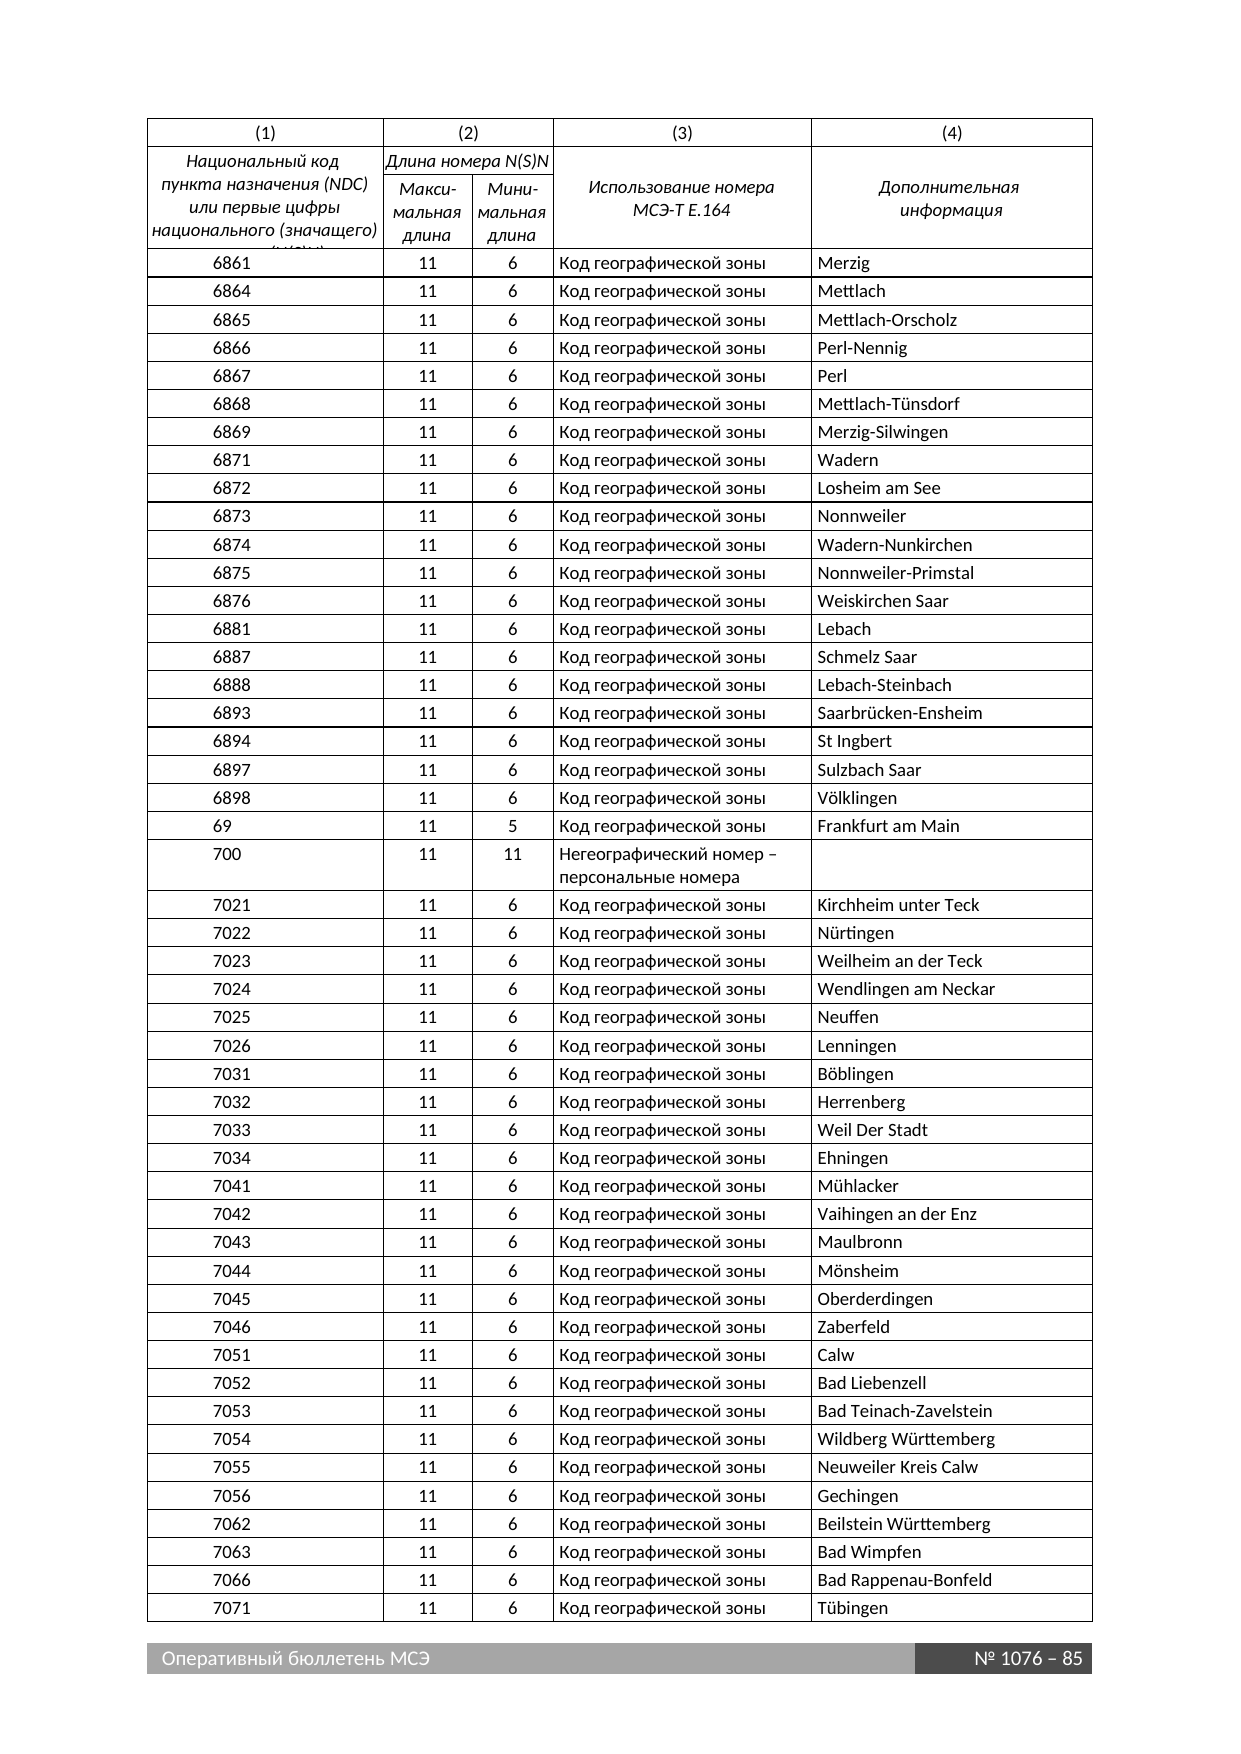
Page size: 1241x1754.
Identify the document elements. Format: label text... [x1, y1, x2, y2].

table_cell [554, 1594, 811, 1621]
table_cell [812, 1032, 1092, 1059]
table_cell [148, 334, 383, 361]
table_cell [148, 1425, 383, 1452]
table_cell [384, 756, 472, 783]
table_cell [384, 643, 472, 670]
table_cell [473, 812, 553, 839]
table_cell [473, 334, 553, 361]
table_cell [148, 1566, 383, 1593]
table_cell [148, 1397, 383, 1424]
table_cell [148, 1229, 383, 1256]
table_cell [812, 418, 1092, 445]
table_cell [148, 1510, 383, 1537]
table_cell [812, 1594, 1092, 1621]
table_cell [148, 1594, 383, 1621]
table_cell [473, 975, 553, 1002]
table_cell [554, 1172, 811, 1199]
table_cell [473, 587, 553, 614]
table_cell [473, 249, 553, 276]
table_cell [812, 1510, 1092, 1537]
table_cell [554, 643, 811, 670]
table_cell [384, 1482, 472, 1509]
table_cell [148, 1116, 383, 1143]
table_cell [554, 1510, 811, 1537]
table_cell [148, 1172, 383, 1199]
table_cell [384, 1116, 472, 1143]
table_cell Использование номера МСЭ-Т E.164 [554, 147, 811, 248]
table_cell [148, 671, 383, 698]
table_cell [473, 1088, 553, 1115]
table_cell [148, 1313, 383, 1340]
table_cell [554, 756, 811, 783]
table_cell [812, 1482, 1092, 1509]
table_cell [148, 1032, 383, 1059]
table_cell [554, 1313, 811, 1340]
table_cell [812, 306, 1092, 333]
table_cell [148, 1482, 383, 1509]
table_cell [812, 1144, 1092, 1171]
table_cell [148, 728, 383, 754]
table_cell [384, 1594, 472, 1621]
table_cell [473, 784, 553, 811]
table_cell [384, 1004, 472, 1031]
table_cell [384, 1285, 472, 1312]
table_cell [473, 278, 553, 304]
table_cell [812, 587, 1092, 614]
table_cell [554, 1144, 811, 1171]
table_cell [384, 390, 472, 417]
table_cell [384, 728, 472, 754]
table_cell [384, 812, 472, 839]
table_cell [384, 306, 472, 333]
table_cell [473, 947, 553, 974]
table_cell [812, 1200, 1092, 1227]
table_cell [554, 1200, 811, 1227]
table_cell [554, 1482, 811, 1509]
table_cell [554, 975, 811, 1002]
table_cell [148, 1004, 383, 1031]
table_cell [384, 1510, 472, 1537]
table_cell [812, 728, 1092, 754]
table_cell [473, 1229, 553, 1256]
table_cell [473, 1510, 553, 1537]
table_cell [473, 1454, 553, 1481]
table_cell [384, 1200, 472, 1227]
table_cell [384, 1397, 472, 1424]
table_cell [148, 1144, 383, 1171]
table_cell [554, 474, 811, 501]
table_cell Дополнительная информация [812, 147, 1092, 248]
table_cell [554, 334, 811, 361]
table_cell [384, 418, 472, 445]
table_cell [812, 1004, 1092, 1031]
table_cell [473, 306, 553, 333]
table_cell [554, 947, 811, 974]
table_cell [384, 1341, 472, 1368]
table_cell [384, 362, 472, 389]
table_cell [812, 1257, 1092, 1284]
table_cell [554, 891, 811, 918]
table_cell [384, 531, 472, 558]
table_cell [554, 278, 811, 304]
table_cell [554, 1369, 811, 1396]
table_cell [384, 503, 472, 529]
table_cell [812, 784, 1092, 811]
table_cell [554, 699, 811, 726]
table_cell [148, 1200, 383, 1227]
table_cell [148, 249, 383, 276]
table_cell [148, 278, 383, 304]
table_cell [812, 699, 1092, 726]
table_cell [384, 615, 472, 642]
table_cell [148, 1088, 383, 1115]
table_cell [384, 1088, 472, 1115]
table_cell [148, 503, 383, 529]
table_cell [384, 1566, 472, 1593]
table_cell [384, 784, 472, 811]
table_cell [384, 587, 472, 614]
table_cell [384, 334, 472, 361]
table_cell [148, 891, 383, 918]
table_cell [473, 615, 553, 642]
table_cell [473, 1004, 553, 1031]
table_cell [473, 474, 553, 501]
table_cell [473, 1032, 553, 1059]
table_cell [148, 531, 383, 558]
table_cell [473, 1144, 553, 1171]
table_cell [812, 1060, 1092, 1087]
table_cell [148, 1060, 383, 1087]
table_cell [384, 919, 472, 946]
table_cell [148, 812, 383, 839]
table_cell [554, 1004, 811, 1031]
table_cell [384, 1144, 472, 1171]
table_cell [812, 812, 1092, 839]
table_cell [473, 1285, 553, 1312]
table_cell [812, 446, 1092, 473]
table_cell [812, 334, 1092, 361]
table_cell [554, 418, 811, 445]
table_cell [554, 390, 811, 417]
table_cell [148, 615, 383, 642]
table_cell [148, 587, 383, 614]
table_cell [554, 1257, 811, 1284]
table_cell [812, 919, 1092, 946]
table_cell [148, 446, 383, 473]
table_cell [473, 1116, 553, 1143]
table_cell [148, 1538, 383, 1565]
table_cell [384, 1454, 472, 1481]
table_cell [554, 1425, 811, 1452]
table_cell Минимальная длина [473, 175, 553, 248]
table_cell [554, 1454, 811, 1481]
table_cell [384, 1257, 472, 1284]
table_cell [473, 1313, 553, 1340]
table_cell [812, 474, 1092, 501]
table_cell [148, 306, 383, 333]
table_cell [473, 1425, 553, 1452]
table_header (3) [554, 119, 811, 146]
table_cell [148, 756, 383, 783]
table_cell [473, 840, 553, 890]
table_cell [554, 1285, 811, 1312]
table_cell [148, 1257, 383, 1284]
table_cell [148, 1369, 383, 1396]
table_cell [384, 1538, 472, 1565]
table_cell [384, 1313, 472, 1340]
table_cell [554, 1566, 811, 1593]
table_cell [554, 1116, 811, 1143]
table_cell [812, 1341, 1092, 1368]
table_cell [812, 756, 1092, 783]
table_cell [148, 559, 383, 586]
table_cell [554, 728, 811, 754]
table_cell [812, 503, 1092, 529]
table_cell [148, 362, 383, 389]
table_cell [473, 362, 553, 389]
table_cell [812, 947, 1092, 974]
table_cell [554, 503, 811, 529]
table_header (2) [384, 119, 553, 146]
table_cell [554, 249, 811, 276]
table_header (1) [148, 119, 383, 146]
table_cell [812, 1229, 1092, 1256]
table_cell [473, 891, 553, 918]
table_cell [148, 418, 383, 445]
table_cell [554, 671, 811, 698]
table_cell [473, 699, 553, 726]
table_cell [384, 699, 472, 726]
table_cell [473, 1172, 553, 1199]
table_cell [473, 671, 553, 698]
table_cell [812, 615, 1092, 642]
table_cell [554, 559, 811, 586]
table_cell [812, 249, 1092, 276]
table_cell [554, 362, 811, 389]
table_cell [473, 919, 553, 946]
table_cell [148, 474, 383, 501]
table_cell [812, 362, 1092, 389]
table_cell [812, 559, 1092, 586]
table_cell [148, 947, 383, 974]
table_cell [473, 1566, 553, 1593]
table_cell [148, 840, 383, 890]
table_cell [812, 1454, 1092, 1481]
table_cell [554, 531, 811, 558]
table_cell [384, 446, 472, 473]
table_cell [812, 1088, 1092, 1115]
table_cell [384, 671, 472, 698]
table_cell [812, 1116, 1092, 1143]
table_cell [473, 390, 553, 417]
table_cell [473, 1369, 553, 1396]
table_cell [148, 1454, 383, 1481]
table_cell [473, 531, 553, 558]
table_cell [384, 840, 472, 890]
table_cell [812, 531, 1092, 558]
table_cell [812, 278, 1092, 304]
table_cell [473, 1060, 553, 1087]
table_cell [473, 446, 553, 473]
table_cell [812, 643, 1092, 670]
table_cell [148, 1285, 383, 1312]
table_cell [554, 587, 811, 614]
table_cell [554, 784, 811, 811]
table_cell Длина номера N(S)N [384, 147, 553, 174]
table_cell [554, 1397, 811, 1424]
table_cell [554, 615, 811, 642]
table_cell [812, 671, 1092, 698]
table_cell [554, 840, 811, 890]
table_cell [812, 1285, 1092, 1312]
table_cell Национальный код пункта назначения (NDC) или первые цифры национального (значащего) номера (N(S)N) [148, 147, 383, 248]
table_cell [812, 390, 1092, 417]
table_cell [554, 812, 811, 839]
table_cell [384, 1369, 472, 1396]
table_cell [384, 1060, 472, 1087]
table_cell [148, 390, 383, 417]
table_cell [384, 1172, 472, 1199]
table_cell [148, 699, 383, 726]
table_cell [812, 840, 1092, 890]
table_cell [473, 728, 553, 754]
table_cell Максимальная длина [384, 175, 472, 248]
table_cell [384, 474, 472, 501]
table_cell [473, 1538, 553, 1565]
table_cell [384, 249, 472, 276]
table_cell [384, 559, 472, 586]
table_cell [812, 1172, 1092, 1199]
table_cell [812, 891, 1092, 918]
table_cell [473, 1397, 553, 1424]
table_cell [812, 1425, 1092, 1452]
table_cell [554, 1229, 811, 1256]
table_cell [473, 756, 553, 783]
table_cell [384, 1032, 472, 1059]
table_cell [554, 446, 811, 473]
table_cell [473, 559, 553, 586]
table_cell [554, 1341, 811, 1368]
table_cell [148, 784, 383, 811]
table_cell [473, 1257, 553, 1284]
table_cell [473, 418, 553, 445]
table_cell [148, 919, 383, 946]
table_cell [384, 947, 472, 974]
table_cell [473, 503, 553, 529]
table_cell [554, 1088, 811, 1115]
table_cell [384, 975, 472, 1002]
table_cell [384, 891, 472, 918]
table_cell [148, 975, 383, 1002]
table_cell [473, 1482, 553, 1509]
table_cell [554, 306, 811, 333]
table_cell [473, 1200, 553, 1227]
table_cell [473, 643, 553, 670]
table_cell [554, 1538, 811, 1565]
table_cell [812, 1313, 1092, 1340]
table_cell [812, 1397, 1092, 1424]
table_header (4) [812, 119, 1092, 146]
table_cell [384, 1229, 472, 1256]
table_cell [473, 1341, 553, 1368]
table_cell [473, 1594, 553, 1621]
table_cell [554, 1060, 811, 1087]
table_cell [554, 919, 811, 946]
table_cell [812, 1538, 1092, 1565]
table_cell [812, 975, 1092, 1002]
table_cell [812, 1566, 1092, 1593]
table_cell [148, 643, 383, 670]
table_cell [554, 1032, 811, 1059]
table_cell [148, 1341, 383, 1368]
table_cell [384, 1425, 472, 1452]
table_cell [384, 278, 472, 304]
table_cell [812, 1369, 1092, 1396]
